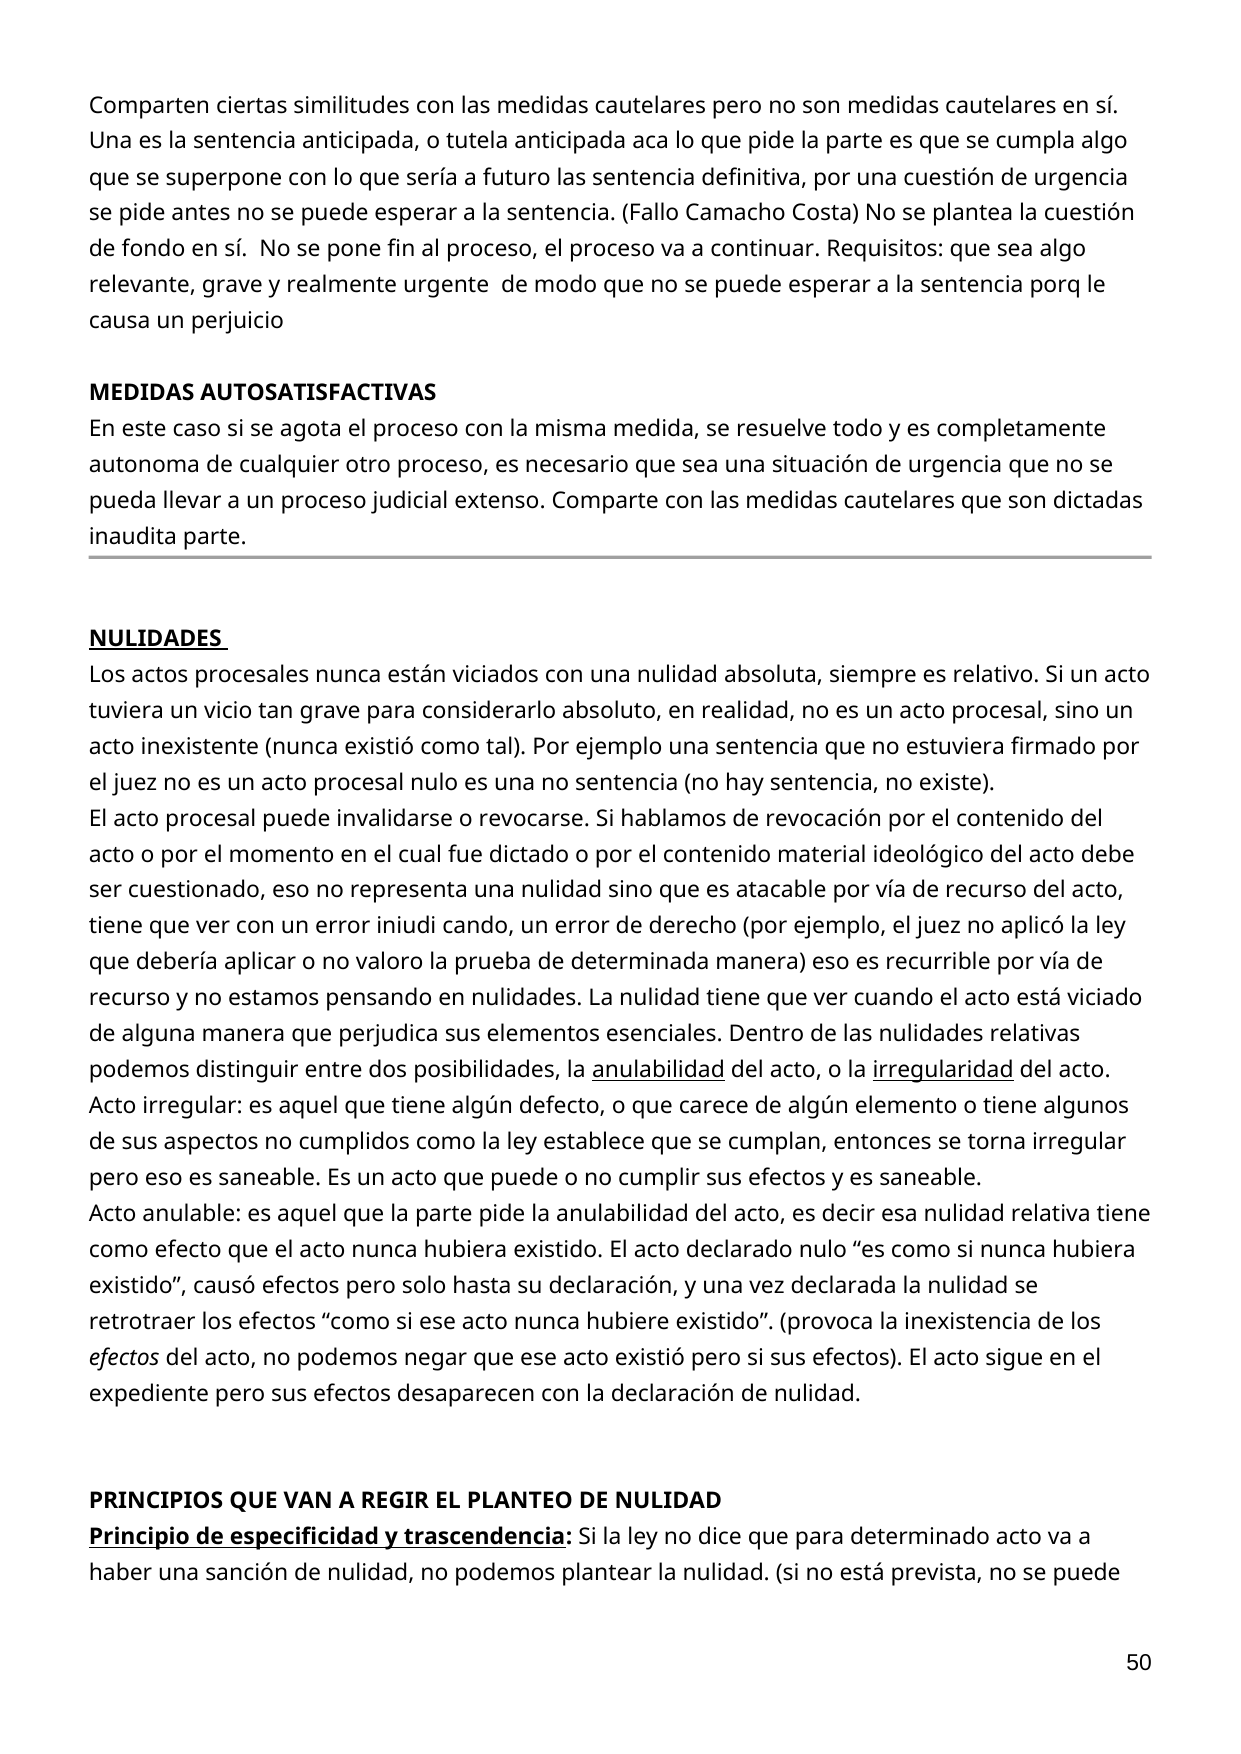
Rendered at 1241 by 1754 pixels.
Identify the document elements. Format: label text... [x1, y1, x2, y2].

text Acto irregular: es aquel que tiene algún defecto, o que carece de algún elemento o tiene algunos de sus aspectos no cumplidos como la ley establece que se cumplan, entonces se torna irregular pero eso es saneable. Es un acto que puede o no cumplir sus efectos y es saneable. [88, 1089, 1152, 1192]
text En este caso si se agota el proceso con la misma medida, se resuelve todo y es completamente autonoma de cualquier otro proceso, es necesario que sea una situación de urgencia que no se pueda llevar a un proceso judicial extenso. Comparte con las medidas cautelares que son dictadas inaudita parte. [88, 412, 1152, 551]
text MEDIDAS AUTOSATISFACTIVAS [88, 376, 1152, 407]
text Comparten ciertas similitudes con las medidas cautelares pero no son medidas cautelares en sí. Una es la sentencia anticipada, o tutela anticipada aca lo que pide la parte es que se cumpla algo que se superpone con lo que sería a futuro las sentencia definitiva, por una cuestión de urgencia se pide antes no se puede esperar a la sentencia. (Fallo Camacho Costa) No se plantea la cuestión de fondo en sí. No se pone fin al proceso, el proceso va a continuar. Requisitos: que sea algo relevante, grave y realmente urgente de modo que no se puede esperar a la sentencia porq le causa un perjuicio [88, 88, 1152, 335]
text NULIDADES [88, 622, 1152, 653]
text El acto procesal puede invalidarse o revocarse. Si hablamos de revocación por el contenido del acto o por el momento en el cual fue dictado o por el contenido material ideológico del acto debe ser cuestionado, eso no representa una nulidad sino que es atacable por vía de recurso del acto, tiene que ver con un error iniudi cando, un error de derecho (por ejemplo, el juez no aplicó la ley que debería aplicar o no valoro la prueba de determinada manera) eso es recurrible por vía de recurso y no estamos pensando en nulidades. La nulidad tiene que ver cuando el acto está viciado de alguna manera que perjudica sus elementos esenciales. Dentro de las nulidades relativas podemos distinguir entre dos posibilidades, la anulabilidad del acto, o la irregularidad del acto. [88, 802, 1152, 1084]
text Los actos procesales nunca están viciados con una nulidad absoluta, siempre es relativo. Si un acto tuviera un vicio tan grave para considerarlo absoluto, en realidad, no es un acto procesal, sino un acto inexistente (nunca existió como tal). Por ejemplo una sentencia que no estuviera firmado por el juez no es un acto procesal nulo es una no sentencia (no hay sentencia, no existe). [88, 658, 1152, 797]
text PRINCIPIOS QUE VAN A REGIR EL PLANTEO DE NULIDAD [88, 1484, 1152, 1516]
text Acto anulable: es aquel que la parte pide la anulabilidad del acto, es decir esa nulidad relativa tiene como efecto que el acto nunca hubiera existido. El acto declarado nulo “es como si nunca hubiera existido”, causó efectos pero solo hasta su declaración, y una vez declarada la nulidad se retrotraer los efectos “como si ese acto nunca hubiere existido”. (provoca la inexistencia de los efectos del acto, no podemos negar que ese acto existió pero si sus efectos). El acto sigue en el expediente pero sus efectos desaparecen con la declaración de nulidad. [88, 1197, 1152, 1408]
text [88, 1520, 1152, 1587]
